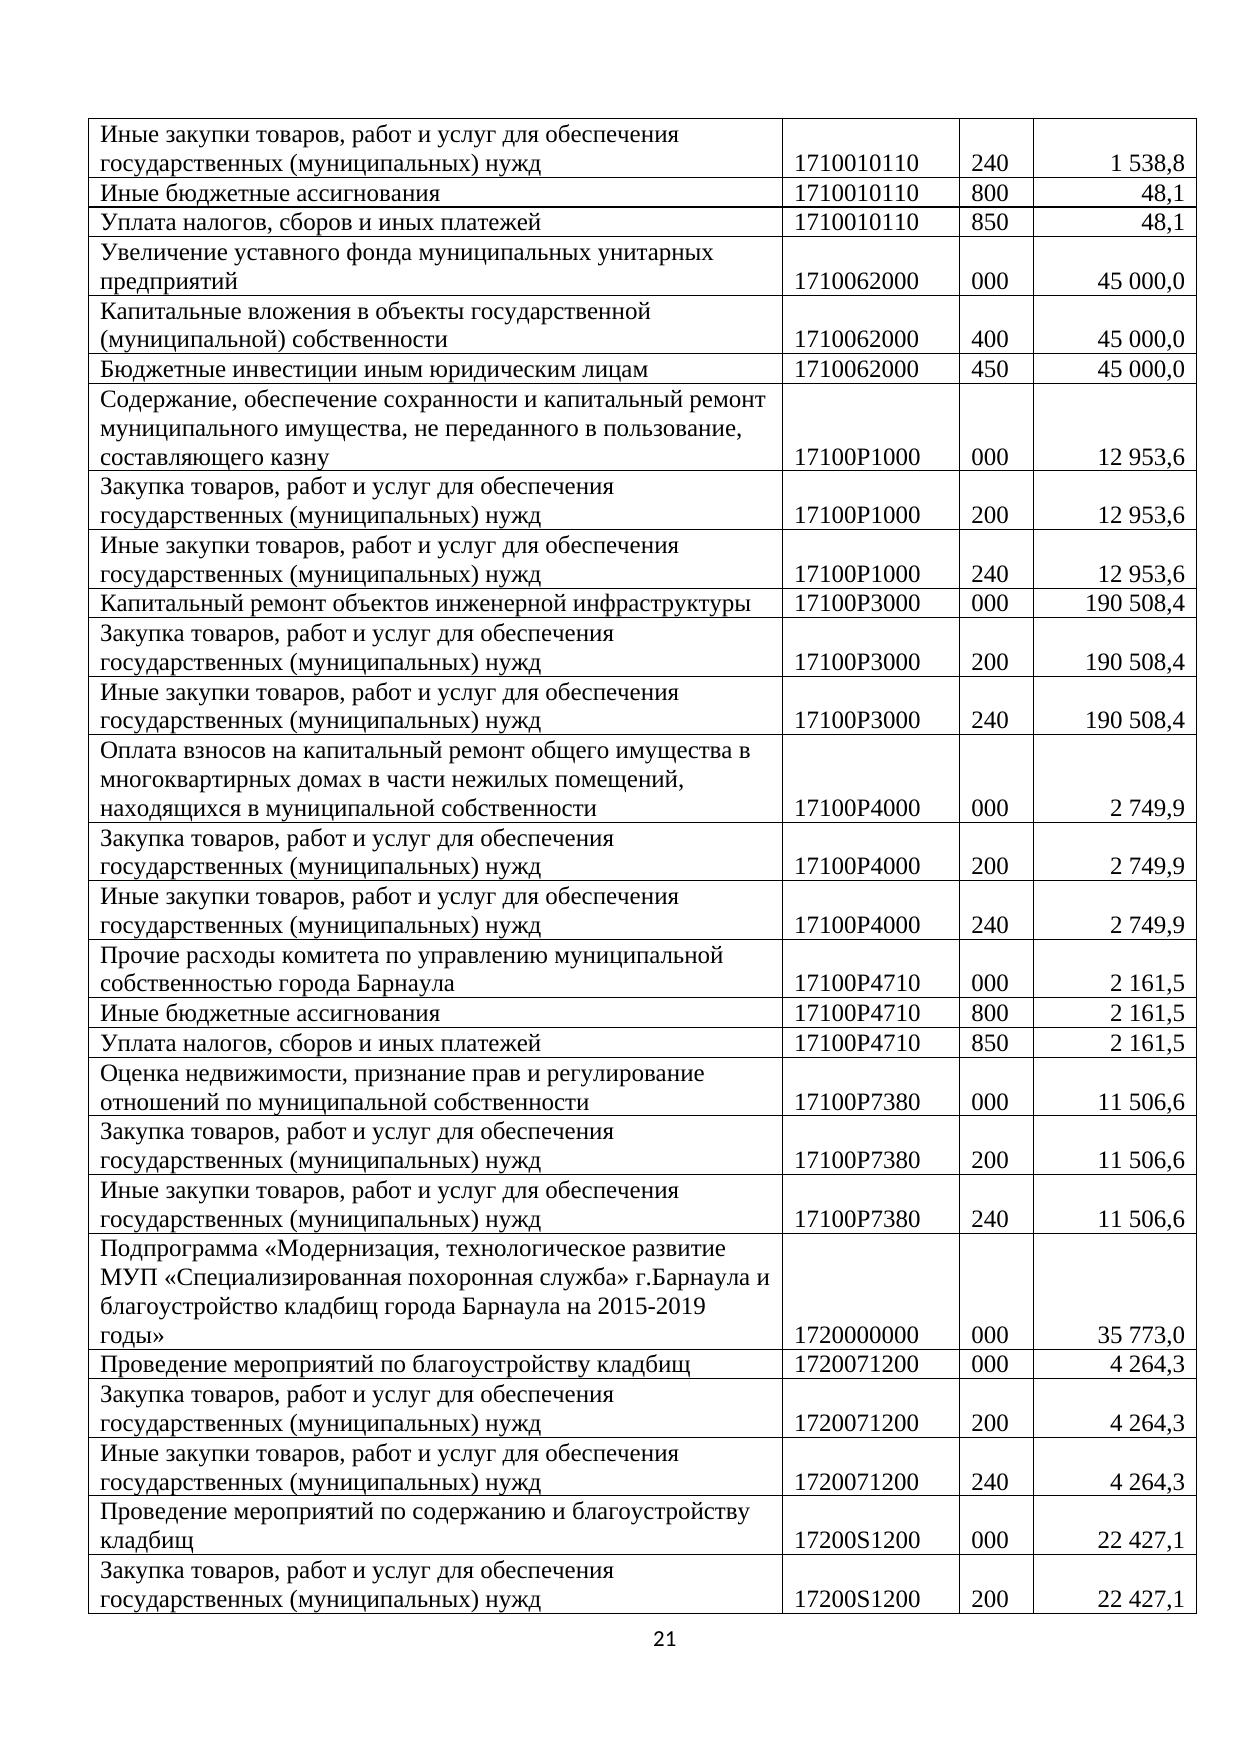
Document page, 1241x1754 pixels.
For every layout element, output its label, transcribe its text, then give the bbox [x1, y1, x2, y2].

table_cell 200 [960, 1379, 1033, 1437]
table_cell 240 [960, 119, 1033, 177]
table_cell 17100Р4000 [783, 735, 959, 822]
table_cell 2 161,5 [1034, 998, 1196, 1027]
table_cell 2 749,9 [1034, 881, 1196, 939]
table_cell 240 [960, 1175, 1033, 1232]
table_cell Уплата налогов, сборов и иных платежей [89, 208, 782, 236]
table_cell 48,1 [1034, 208, 1196, 236]
table_cell 48,1 [1034, 178, 1196, 206]
table_cell 1720071200 [783, 1350, 959, 1378]
table_cell Иные закупки товаров, работ и услуг для обеспечения государственных (муниципальных) нужд [89, 881, 782, 939]
table_cell 45 000,0 [1034, 296, 1196, 353]
table_cell 1720071200 [783, 1438, 959, 1495]
table_cell 200 [960, 471, 1033, 529]
table_cell 17100Р1000 [783, 471, 959, 529]
table_cell 45 000,0 [1034, 354, 1196, 383]
table_cell Закупка товаров, работ и услуг для обеспечения государственных (муниципальных) нужд [89, 1116, 782, 1174]
table_cell 1710062000 [783, 296, 959, 353]
table_cell 17100Р1000 [783, 530, 959, 587]
table_cell 450 [960, 354, 1033, 383]
table_cell 200 [960, 823, 1033, 880]
table_cell Иные закупки товаров, работ и услуг для обеспечения государственных (муниципальных) нужд [89, 119, 782, 177]
table_cell 17100Р3000 [783, 589, 959, 617]
table_cell 1 538,8 [1034, 119, 1196, 177]
table_cell Иные закупки товаров, работ и услуг для обеспечения государственных (муниципальных) нужд [89, 1175, 782, 1232]
table_cell 1710062000 [783, 237, 959, 295]
table_cell Закупка товаров, работ и услуг для обеспечения государственных (муниципальных) нужд [89, 618, 782, 676]
table_cell 2 161,5 [1034, 1028, 1196, 1057]
table_cell Подпрограмма «Модернизация, технологическое развитие МУП «Специализированная похоронная служба» г.Барнаула и благоустройство кладбищ города Барнаула на 2015-2019 годы» [89, 1234, 782, 1348]
table_cell Иные бюджетные ассигнования [89, 998, 782, 1027]
table_cell Уплата налогов, сборов и иных платежей [89, 1028, 782, 1057]
table_cell 000 [960, 735, 1033, 822]
table_cell 17100Р4710 [783, 998, 959, 1027]
table_cell 000 [960, 940, 1033, 997]
table_cell 850 [960, 208, 1033, 236]
table_cell 17100Р3000 [783, 677, 959, 734]
table_cell Закупка товаров, работ и услуг для обеспечения государственных (муниципальных) нужд [89, 823, 782, 880]
table_cell 2 749,9 [1034, 735, 1196, 822]
table_cell Иные закупки товаров, работ и услуг для обеспечения государственных (муниципальных) нужд [89, 530, 782, 587]
table_cell 000 [960, 237, 1033, 295]
table_cell 17100Р7380 [783, 1058, 959, 1115]
table_cell Содержание, обеспечение сохранности и капитальный ремонт муниципального имущества, не переданного в пользование, составляющего казну [89, 384, 782, 470]
table_cell Оплата взносов на капитальный ремонт общего имущества в многоквартирных домах в части нежилых помещений, находящихся в муниципальной собственности [89, 735, 782, 822]
table_cell 12 953,6 [1034, 471, 1196, 529]
table_cell Закупка товаров, работ и услуг для обеспечения государственных (муниципальных) нужд [89, 1379, 782, 1437]
table_cell 2 749,9 [1034, 823, 1196, 880]
table_cell 4 264,3 [1034, 1350, 1196, 1378]
table_cell 17100Р4000 [783, 881, 959, 939]
table_cell 17100Р7380 [783, 1116, 959, 1174]
table_cell 200 [960, 1555, 1033, 1612]
table_cell 17100Р3000 [783, 618, 959, 676]
table_cell 17100Р4710 [783, 1028, 959, 1057]
table_cell 000 [960, 1350, 1033, 1378]
table_cell Проведение мероприятий по содержанию и благоустройству кладбищ [89, 1496, 782, 1554]
table_cell 4 264,3 [1034, 1438, 1196, 1495]
table_cell 17100Р4000 [783, 823, 959, 880]
table_cell Капитальный ремонт объектов инженерной инфраструктуры [89, 589, 782, 617]
table_cell 35 773,0 [1034, 1234, 1196, 1348]
table_cell 1710010110 [783, 208, 959, 236]
table_cell 12 953,6 [1034, 384, 1196, 470]
table_cell 000 [960, 1058, 1033, 1115]
table_cell 400 [960, 296, 1033, 353]
table_cell 1720000000 [783, 1234, 959, 1348]
table_cell 2 161,5 [1034, 940, 1196, 997]
table_cell Бюджетные инвестиции иным юридическим лицам [89, 354, 782, 383]
table_cell 200 [960, 1116, 1033, 1174]
table_cell 200 [960, 618, 1033, 676]
table_cell 000 [960, 589, 1033, 617]
table_cell 1710010110 [783, 178, 959, 206]
table_cell 240 [960, 1438, 1033, 1495]
table_cell 17200S1200 [783, 1555, 959, 1612]
table_cell 1720071200 [783, 1379, 959, 1437]
table_cell 850 [960, 1028, 1033, 1057]
table_cell 45 000,0 [1034, 237, 1196, 295]
table_cell 240 [960, 881, 1033, 939]
table_cell 800 [960, 178, 1033, 206]
table_cell 11 506,6 [1034, 1175, 1196, 1232]
table_cell 22 427,1 [1034, 1555, 1196, 1612]
table_cell Прочие расходы комитета по управлению муниципальной собственностью города Барнаула [89, 940, 782, 997]
table_cell 000 [960, 1234, 1033, 1348]
table_cell 800 [960, 998, 1033, 1027]
table_cell 240 [960, 530, 1033, 587]
table_cell Иные закупки товаров, работ и услуг для обеспечения государственных (муниципальных) нужд [89, 677, 782, 734]
table_cell 240 [960, 677, 1033, 734]
table_cell Иные закупки товаров, работ и услуг для обеспечения государственных (муниципальных) нужд [89, 1438, 782, 1495]
table_cell Увеличение уставного фонда муниципальных унитарных предприятий [89, 237, 782, 295]
table_cell 11 506,6 [1034, 1058, 1196, 1115]
table_cell Закупка товаров, работ и услуг для обеспечения государственных (муниципальных) нужд [89, 471, 782, 529]
table_cell 17200S1200 [783, 1496, 959, 1554]
table_cell 17100Р1000 [783, 384, 959, 470]
table_cell 22 427,1 [1034, 1496, 1196, 1554]
table_cell 190 508,4 [1034, 589, 1196, 617]
table_cell Капитальные вложения в объекты государственной (муниципальной) собственности [89, 296, 782, 353]
table_cell 17100Р4710 [783, 940, 959, 997]
table_cell 000 [960, 1496, 1033, 1554]
table_cell Закупка товаров, работ и услуг для обеспечения государственных (муниципальных) нужд [89, 1555, 782, 1612]
table_cell 12 953,6 [1034, 530, 1196, 587]
table_cell Проведение мероприятий по благоустройству кладбищ [89, 1350, 782, 1378]
table_cell 4 264,3 [1034, 1379, 1196, 1437]
table_cell 1710010110 [783, 119, 959, 177]
table_cell 190 508,4 [1034, 677, 1196, 734]
table_cell Иные бюджетные ассигнования [89, 178, 782, 206]
table_cell 190 508,4 [1034, 618, 1196, 676]
table_cell 17100Р7380 [783, 1175, 959, 1232]
table_cell 000 [960, 384, 1033, 470]
table_cell 11 506,6 [1034, 1116, 1196, 1174]
table_cell Оценка недвижимости, признание прав и регулирование отношений по муниципальной собственности [89, 1058, 782, 1115]
table_cell 1710062000 [783, 354, 959, 383]
